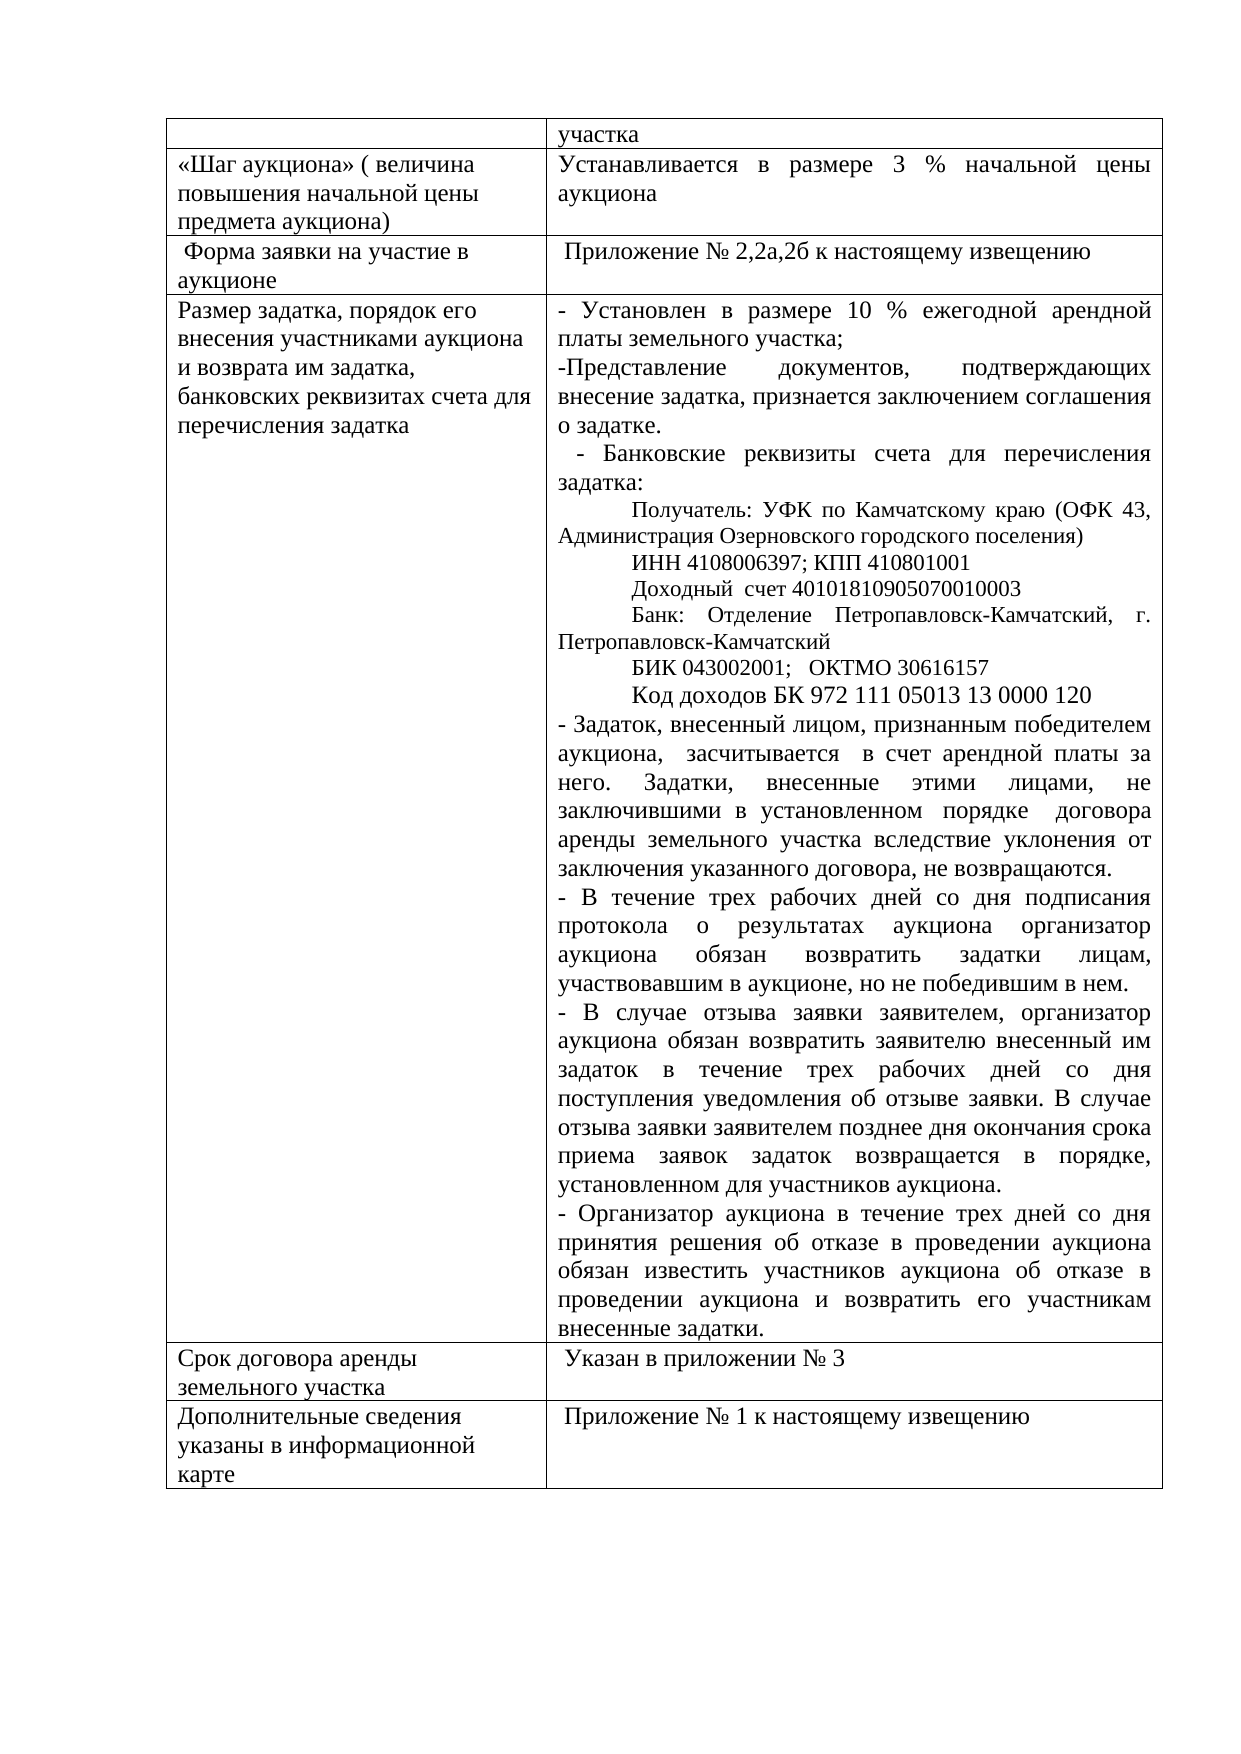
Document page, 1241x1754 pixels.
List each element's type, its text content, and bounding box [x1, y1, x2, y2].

table_cell Устанавливается в размере 3 % начальной цены аукциона [547, 149, 1162, 235]
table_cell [167, 119, 546, 148]
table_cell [547, 119, 1162, 148]
table_cell Срок договора аренды земельного участка [167, 1343, 546, 1400]
table_cell Приложение № 1 к настоящему извещению [547, 1401, 1162, 1488]
table_cell - Установлен в размере 10 % ежегодной арендной платы земельного участка; -Представление документов, подтверждающих внесение задатка, признается заключением соглашения о задатке. - Банковские реквизиты счета для перечисления задатка: Получатель: УФК по Камчатскому краю (ОФК 43, Администрация Озерновского городского поселения) ИНН 4108006397; КПП 410801001 Доходный счет 40101810905070010003 Банк: Отделение Петропавловск-Камчатский, г. Петропавловск-Камчатский БИК 043002001; ОКТМО 30616157 Код доходов БК 972 111 05013 13 0000 120 - Задаток, внесенный лицом, признанным победителем аукциона, засчитывается в счет арендной платы за него. Задатки, внесенные этими лицами, не заключившими в установленном порядке договора аренды земельного участка вследствие уклонения от заключения указанного договора, не возвращаются. - В течение трех рабочих дней со дня подписания протокола о результатах аукциона организатор аукциона обязан возвратить задатки лицам, участвовавшим в аукционе, но не победившим в нем. - В случае отзыва заявки заявителем, организатор аукциона обязан возвратить заявителю внесенный им задаток в течение трех рабочих дней со дня поступления уведомления об отзыве заявки. В случае отзыва заявки заявителем позднее дня окончания срока приема заявок задаток возвращается в порядке, установленном для участников аукциона. - Организатор аукциона в течение трех дней со дня принятия решения об отказе в проведении аукциона обязан известить участников аукциона об отказе в проведении аукциона и возвратить его участникам внесенные задатки. [547, 295, 1162, 1342]
table_cell Размер задатка, порядок его внесения участниками аукциона и возврата им задатка, банковских реквизитах счета для перечисления задатка [167, 295, 546, 1342]
table_cell Указан в приложении № 3 [547, 1343, 1162, 1400]
table_cell Форма заявки на участие в аукционе [167, 236, 546, 294]
table_cell Приложение № 2,2а,2б к настоящему извещению [547, 236, 1162, 294]
table_cell «Шаг аукциона» ( величина повышения начальной цены предмета аукциона) [167, 149, 546, 235]
table_cell Дополнительные сведения указаны в информационной карте [167, 1401, 546, 1488]
